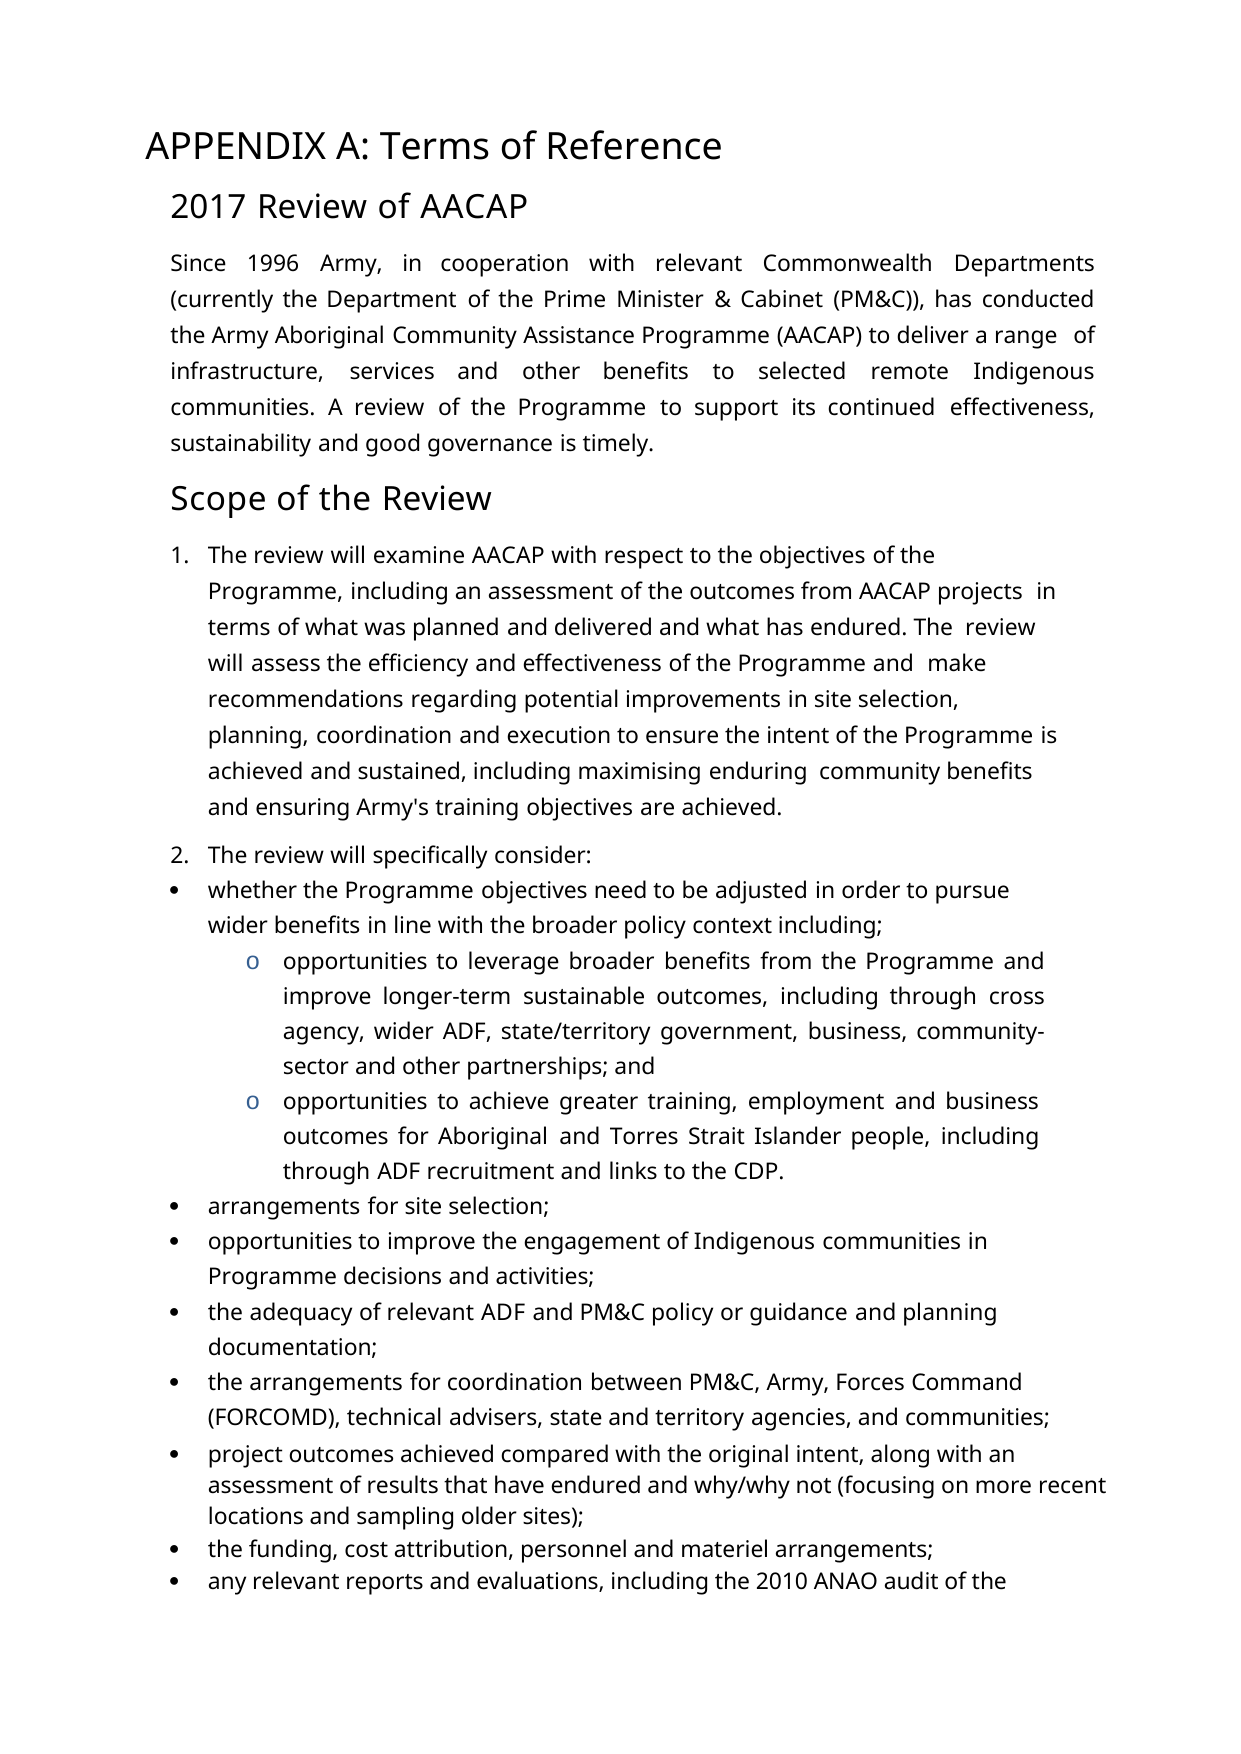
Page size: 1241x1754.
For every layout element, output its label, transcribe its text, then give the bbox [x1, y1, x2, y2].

text Since 1996 Army, in cooperation with relevant Commonwealth Departments (currently the Department of the Prime Minister & Cabinet (PM&C)), has conducted the Army Aboriginal Community Assistance Programme (AACAP) to deliver a range of infrastructure, services and other benefits to selected remote Indigenous communities. A review of the Programme to support its continued effectiveness, sustainability and good governance is timely. [170, 247, 1095, 458]
list the adequacy of relevant ADF and PM&C policy or guidance and planning documentation; [170, 1296, 1032, 1362]
subtitle Scope of the Review [170, 475, 1122, 521]
list project outcomes achieved compared with the original intent, along with an assessment of results that have endured and why/why not (focusing on more recent locations and sampling older sites); [170, 1438, 1122, 1531]
list The review will specifically consider: [170, 839, 1122, 870]
list opportunities to achieve greater training, employment and business outcomes for Aboriginal and Torres Strait Islander people, including through ADF recruitment and links to the CDP. [245, 1085, 1039, 1186]
subtitle APPENDIX A: Terms of Reference [145, 119, 1122, 171]
list the arrangements for coordination between PM&C, Army, Forces Command (FORCOMD), technical advisers, state and territory agencies, and communities; [170, 1366, 1069, 1433]
subtitle 2017 Review of AACAP [170, 183, 1122, 228]
list The review will examine AACAP with respect to the objectives of the Programme, including an assessment of the outcomes from AACAP projects in terms of what was planned and delivered and what has endured. The review will assess the efficiency and effectiveness of the Programme and make recommendations regarding potential improvements in site selection, planning, coordination and execution to ensure the intent of the Programme is achieved and sustained, including maximising enduring community benefits and ensuring Army's training objectives are achieved. [170, 539, 1058, 822]
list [170, 1565, 1122, 1596]
list opportunities to leverage broader benefits from the Programme and improve longer-term sustainable outcomes, including through cross agency, wider ADF, state/territory government, business, community- sector and other partnerships; and [245, 945, 1045, 1081]
list arrangements for site selection; [170, 1190, 1122, 1222]
list the funding, cost attribution, personnel and materiel arrangements; [170, 1533, 1122, 1564]
list whether the Programme objectives need to be adjusted in order to pursue wider benefits in line with the broader policy context including; [170, 874, 1032, 941]
list opportunities to improve the engagement of Indigenous communities in Programme decisions and activities; [170, 1225, 1021, 1291]
